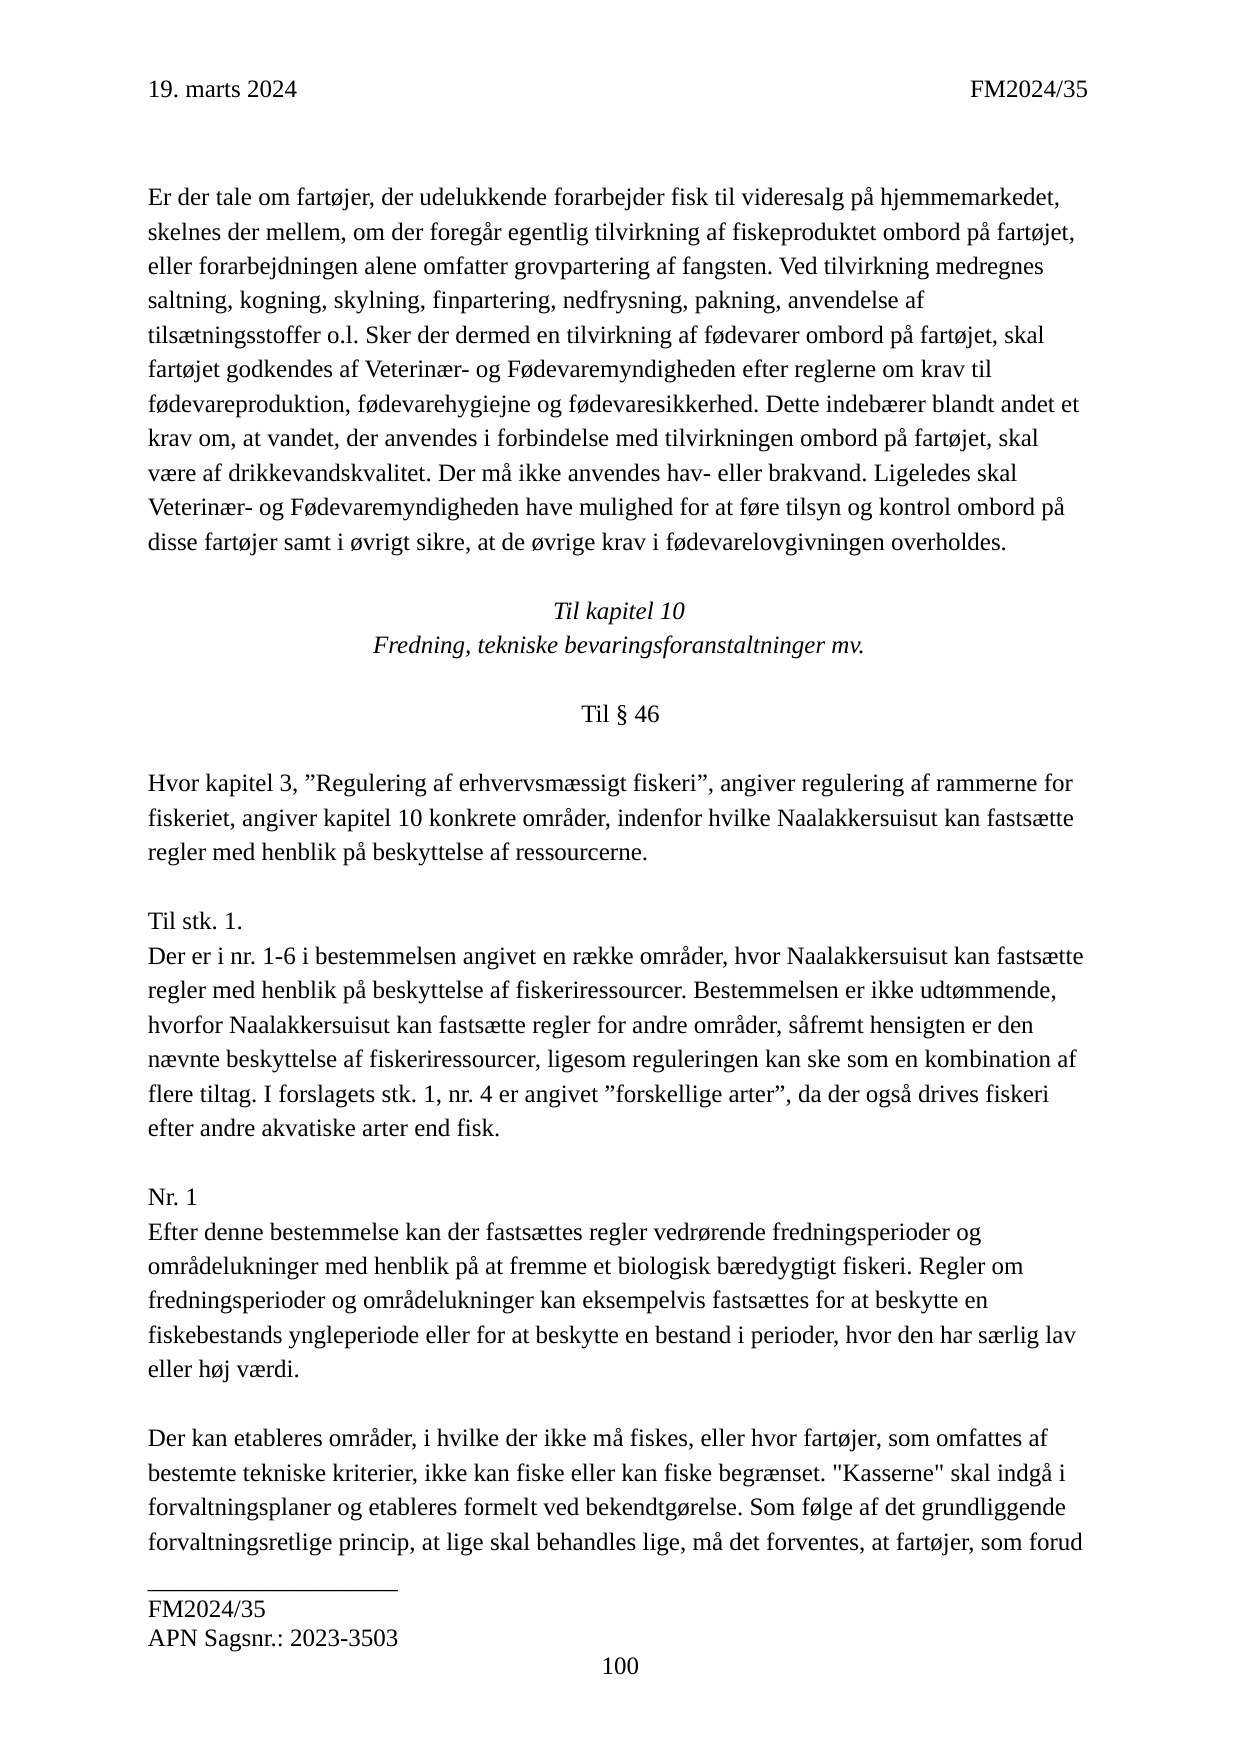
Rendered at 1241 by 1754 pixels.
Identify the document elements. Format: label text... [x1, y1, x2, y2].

text Efter denne bestemmelse kan der fastsættes regler vedrørende fredningsperioder og områdelukninger med henblik på at fremme et biologisk bæredygtigt fiskeri. Regler om fredningsperioder og områdelukninger kan eksempelvis fastsættes for at beskytte en fiskebestands yngleperiode eller for at beskytte en bestand i perioder, hvor den har særlig lav eller høj værdi. [148, 1217, 1092, 1383]
text Til § 46 [148, 699, 1092, 728]
text Er der tale om fartøjer, der udelukkende forarbejder fisk til videresalg på hjemmemarkedet, skelnes der mellem, om der foregår egentlig tilvirkning af fiskeproduktet ombord på fartøjet, eller forarbejdningen alene omfatter grovpartering af fangsten. Ved tilvirkning medregnes saltning, kogning, skylning, finpartering, nedfrysning, pakning, anvendelse af tilsætningsstoffer o.l. Sker der dermed en tilvirkning af fødevarer ombord på fartøjet, skal fartøjet godkendes af Veterinær- og Fødevaremyndigheden efter reglerne om krav til fødevareproduktion, fødevarehygiejne og fødevaresikkerhed. Dette indebærer blandt andet et krav om, at vandet, der anvendes i forbindelse med tilvirkningen ombord på fartøjet, skal være af drikkevandskvalitet. Der må ikke anvendes hav- eller brakvand. Ligeledes skal Veterinær- og Fødevaremyndigheden have mulighed for at føre tilsyn og kontrol ombord på disse fartøjer samt i øvrigt sikre, at de øvrige krav i fødevarelovgivningen overholdes. [148, 182, 1092, 556]
text Fredning, tekniske bevaringsforanstaltninger mv. [148, 630, 1092, 659]
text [148, 1423, 1092, 1556]
text Til kapitel 10 [148, 596, 1092, 625]
text Der er i nr. 1-6 i bestemmelsen angivet en række områder, hvor Naalakkersuisut kan fastsætte regler med henblik på beskyttelse af fiskeriressourcer. Bestemmelsen er ikke udtømmende, hvorfor Naalakkersuisut kan fastsætte regler for andre områder, såfremt hensigten er den nævnte beskyttelse af fiskeriressourcer, ligesom reguleringen kan ske som en kombination af flere tiltag. I forslagets stk. 1, nr. 4 er angivet ”forskellige arter”, da der også drives fiskeri efter andre akvatiske arter end fisk. [148, 941, 1092, 1142]
text Hvor kapitel 3, ”Regulering af erhvervsmæssigt fiskeri”, angiver regulering af rammerne for fiskeriet, angiver kapitel 10 konkrete områder, indenfor hvilke Naalakkersuisut kan fastsætte regler med henblik på beskyttelse af ressourcerne. [148, 768, 1092, 866]
text Til stk. 1. [148, 906, 1092, 935]
text Nr. 1 [148, 1182, 1092, 1211]
